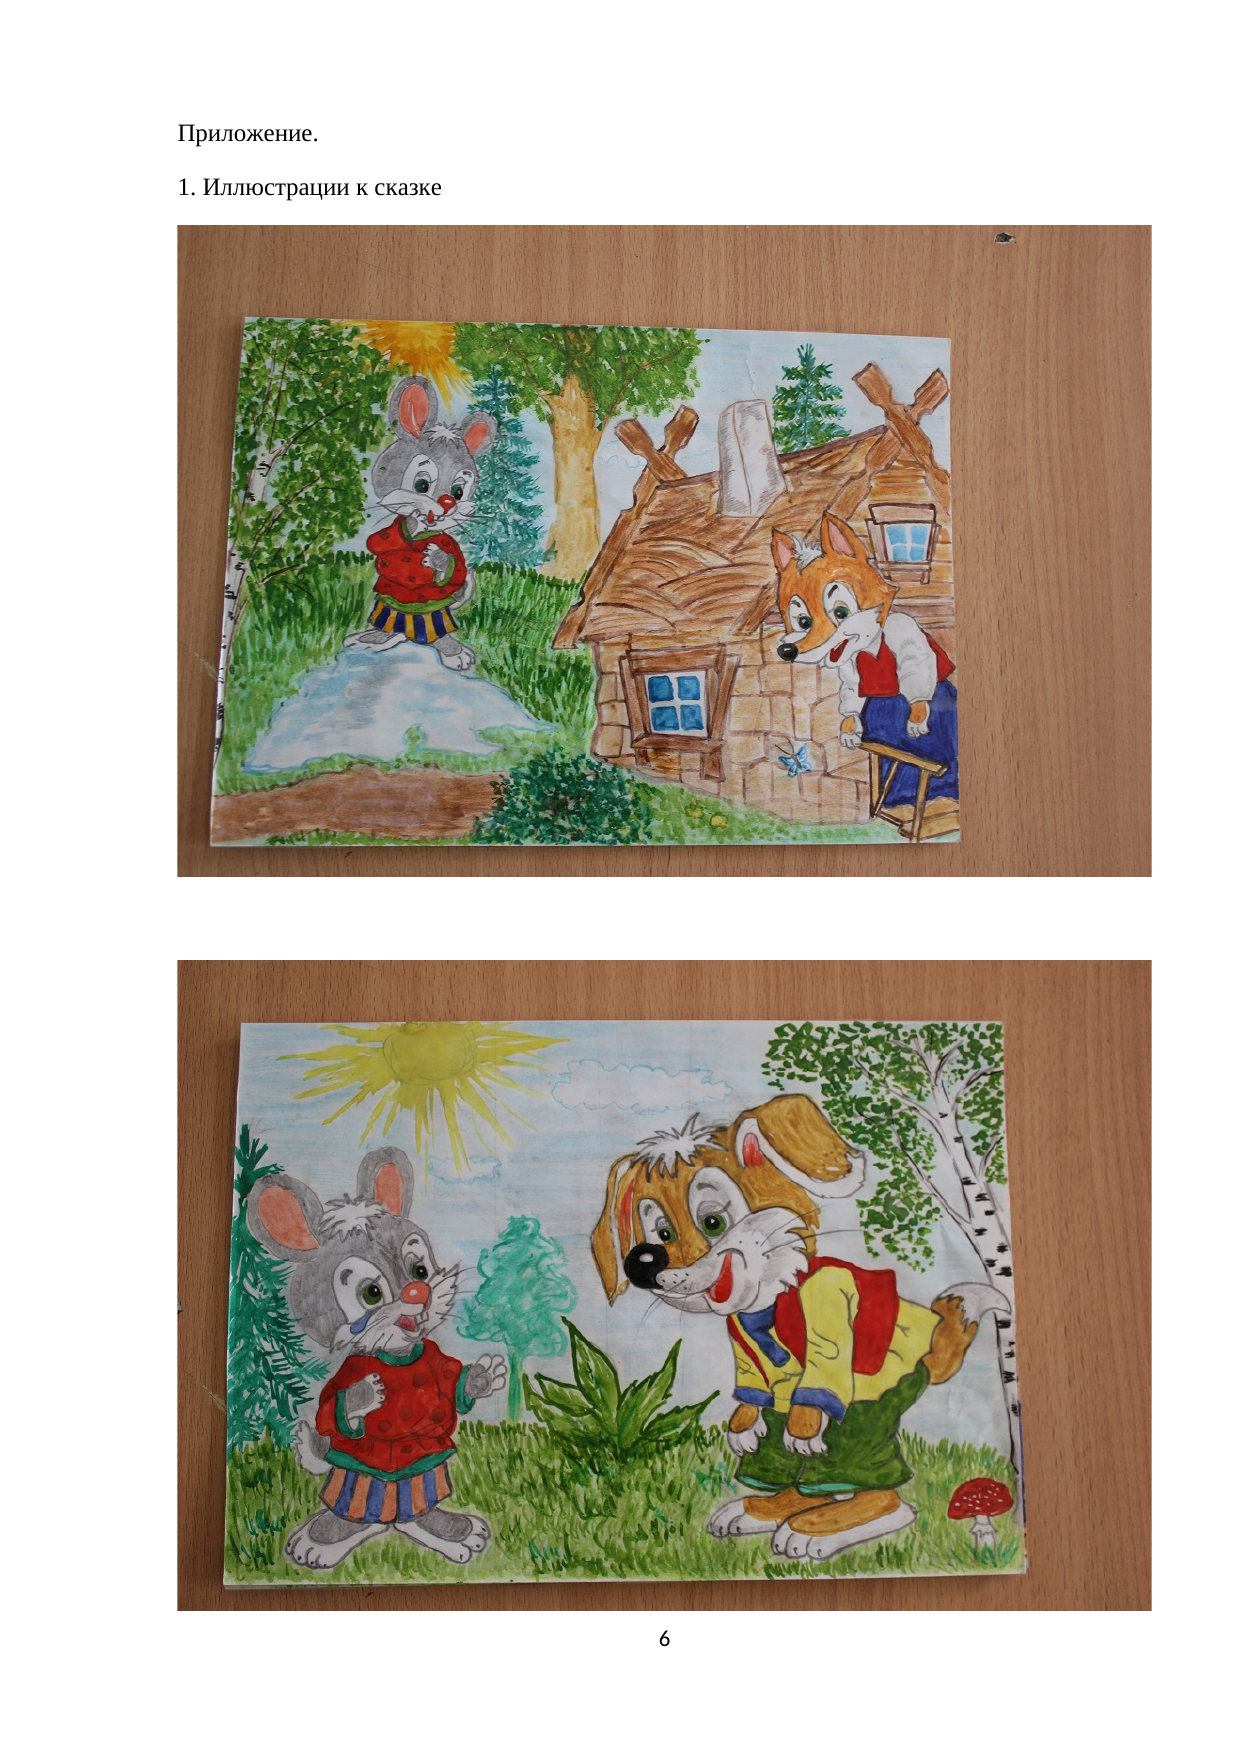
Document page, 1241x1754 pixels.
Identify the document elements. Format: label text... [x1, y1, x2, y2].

text 1. Иллюстрации к сказке [177, 172, 1152, 201]
picture [177, 960, 1152, 1611]
picture [177, 225, 1152, 877]
text Приложение. [177, 118, 1152, 147]
